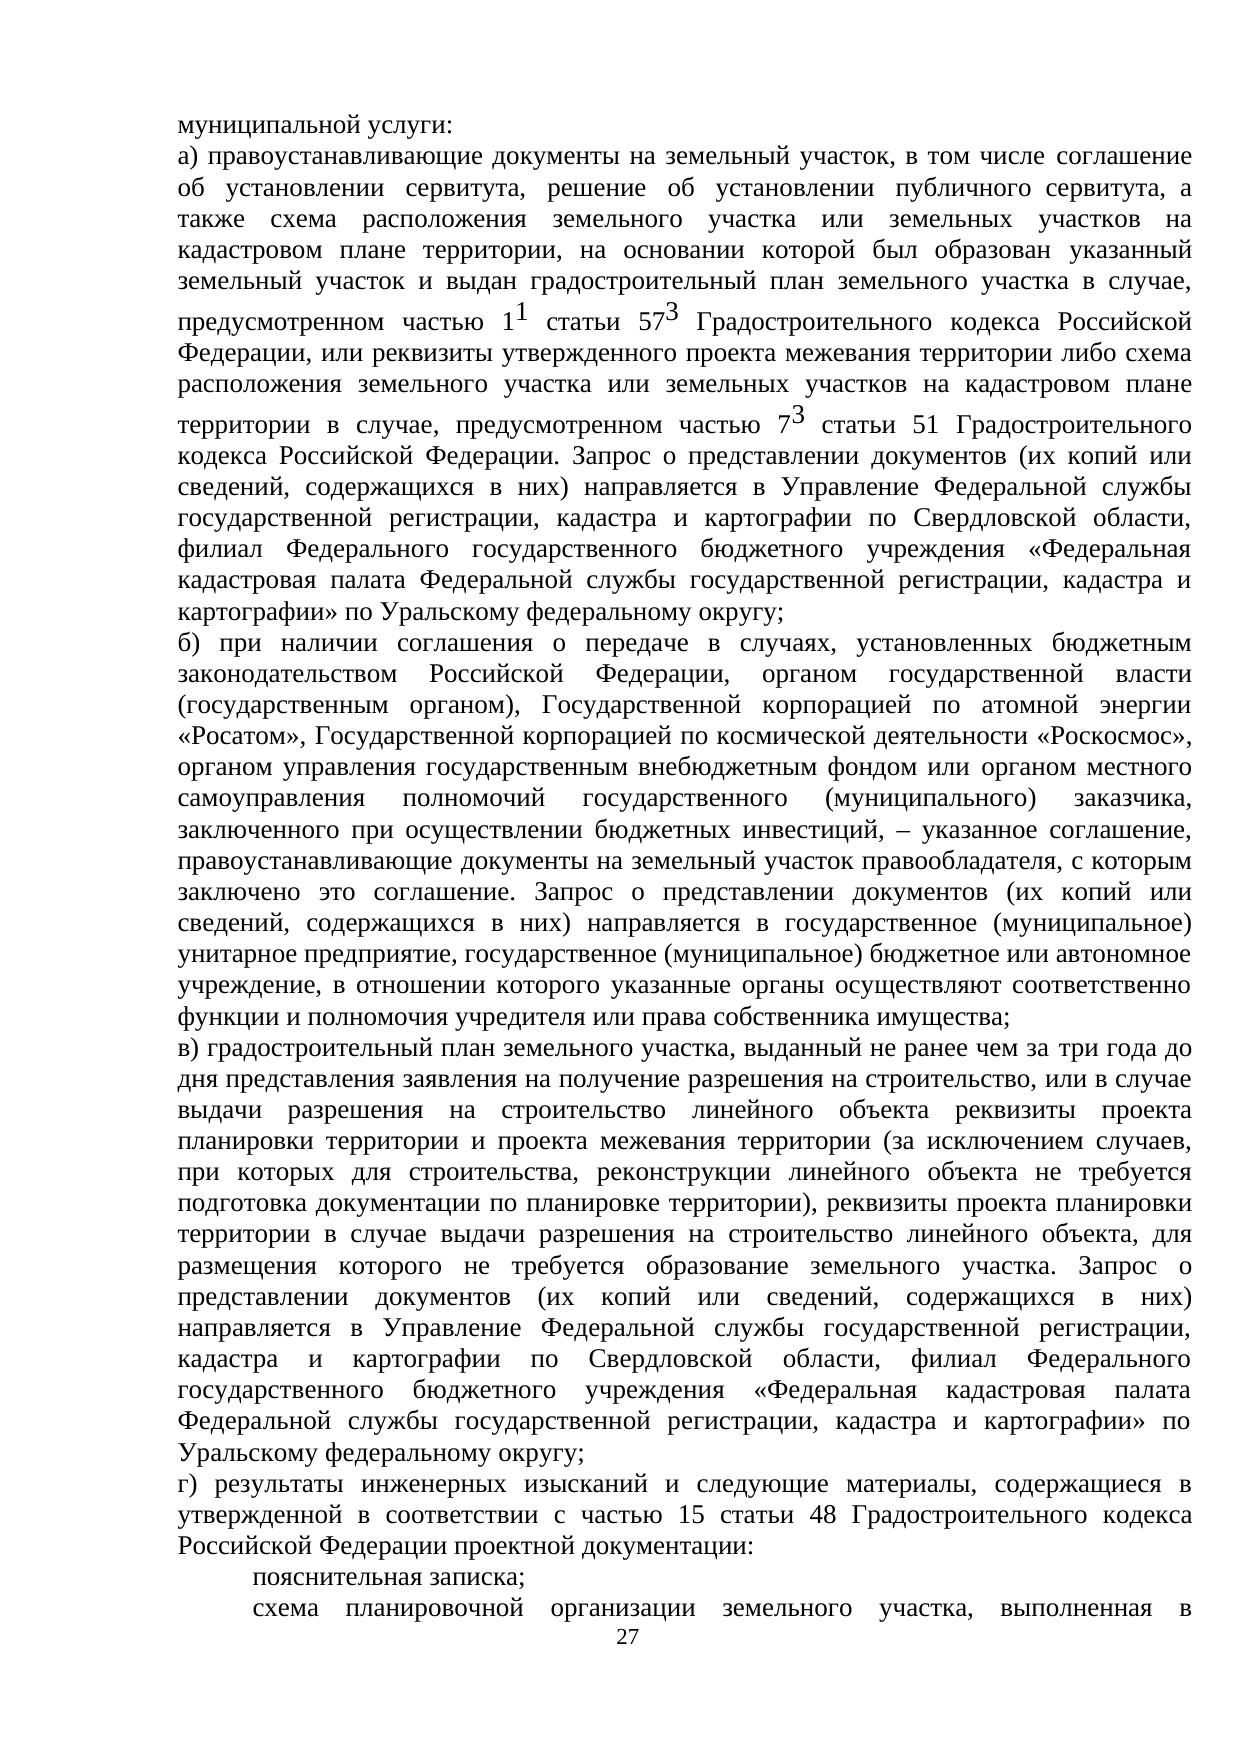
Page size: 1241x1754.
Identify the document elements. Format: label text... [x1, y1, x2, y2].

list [177, 108, 1192, 139]
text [177, 1591, 1192, 1622]
text г) результаты инженерных изысканий и следующие материалы, содержащиеся в утвержденной в соответствии с частью 15 статьи 48 Градостроительного кодекса Российской Федерации проектной документации: [177, 1467, 1192, 1560]
text в) градостроительный план земельного участка, выданный не ранее чем за три года до дня представления заявления на получение разрешения на строительство, или в случае выдачи разрешения на строительство линейного объекта реквизиты проекта планировки территории и проекта межевания территории (за исключением случаев, при которых для строительства, реконструкции линейного объекта не требуется подготовка документации по планировке территории), реквизиты проекта планировки территории в случае выдачи разрешения на строительство линейного объекта, для размещения которого не требуется образование земельного участка. Запрос о представлении документов (их копий или сведений, содержащихся в них) направляется в Управление Федеральной службы государственной регистрации, кадастра и картографии по Свердловской области, филиал Федерального государственного бюджетного учреждения «Федеральная кадастровая палата Федеральной службы государственной регистрации, кадастра и картографии» по Уральскому федеральному округу; [177, 1031, 1192, 1467]
text а) правоустанавливающие документы на земельный участок, в том числе соглашение об установлении сервитута, решение об установлении публичного сервитута, а также схема расположения земельного участка или земельных участков на кадастровом плане территории, на основании которой был образован указанный земельный участок и выдан градостроительный план земельного участка в случае, предусмотренном частью 11 статьи 573 Градостроительного кодекса Российской Федерации, или реквизиты утвержденного проекта межевания территории либо схема расположения земельного участка или земельных участков на кадастровом плане территории в случае, предусмотренном частью 73 статьи 51 Градостроительного кодекса Российской Федерации. Запрос о представлении документов (их копий или сведений, содержащихся в них) направляется в Управление Федеральной службы государственной регистрации, кадастра и картографии по Свердловской области, филиал Федерального государственного бюджетного учреждения «Федеральная кадастровая палата Федеральной службы государственной регистрации, кадастра и картографии» по Уральскому федеральному округу; [177, 139, 1192, 626]
text пояснительная записка; [177, 1560, 1192, 1591]
text б) при наличии соглашения о передаче в случаях, установленных бюджетным законодательством Российской Федерации, органом государственной власти (государственным органом), Государственной корпорацией по атомной энергии «Росатом», Государственной корпорацией по космической деятельности «Роскосмос», органом управления государственным внебюджетным фондом или органом местного самоуправления полномочий государственного (муниципального) заказчика, заключенного при осуществлении бюджетных инвестиций, – указанное соглашение, правоустанавливающие документы на земельный участок правообладателя, с которым заключено это соглашение. Запрос о представлении документов (их копий или сведений, содержащихся в них) направляется в государственное (муниципальное) унитарное предприятие, государственное (муниципальное) бюджетное или автономное учреждение, в отношении которого указанные органы осуществляют соответственно функции и полномочия учредителя или права собственника имущества; [177, 626, 1192, 1031]
